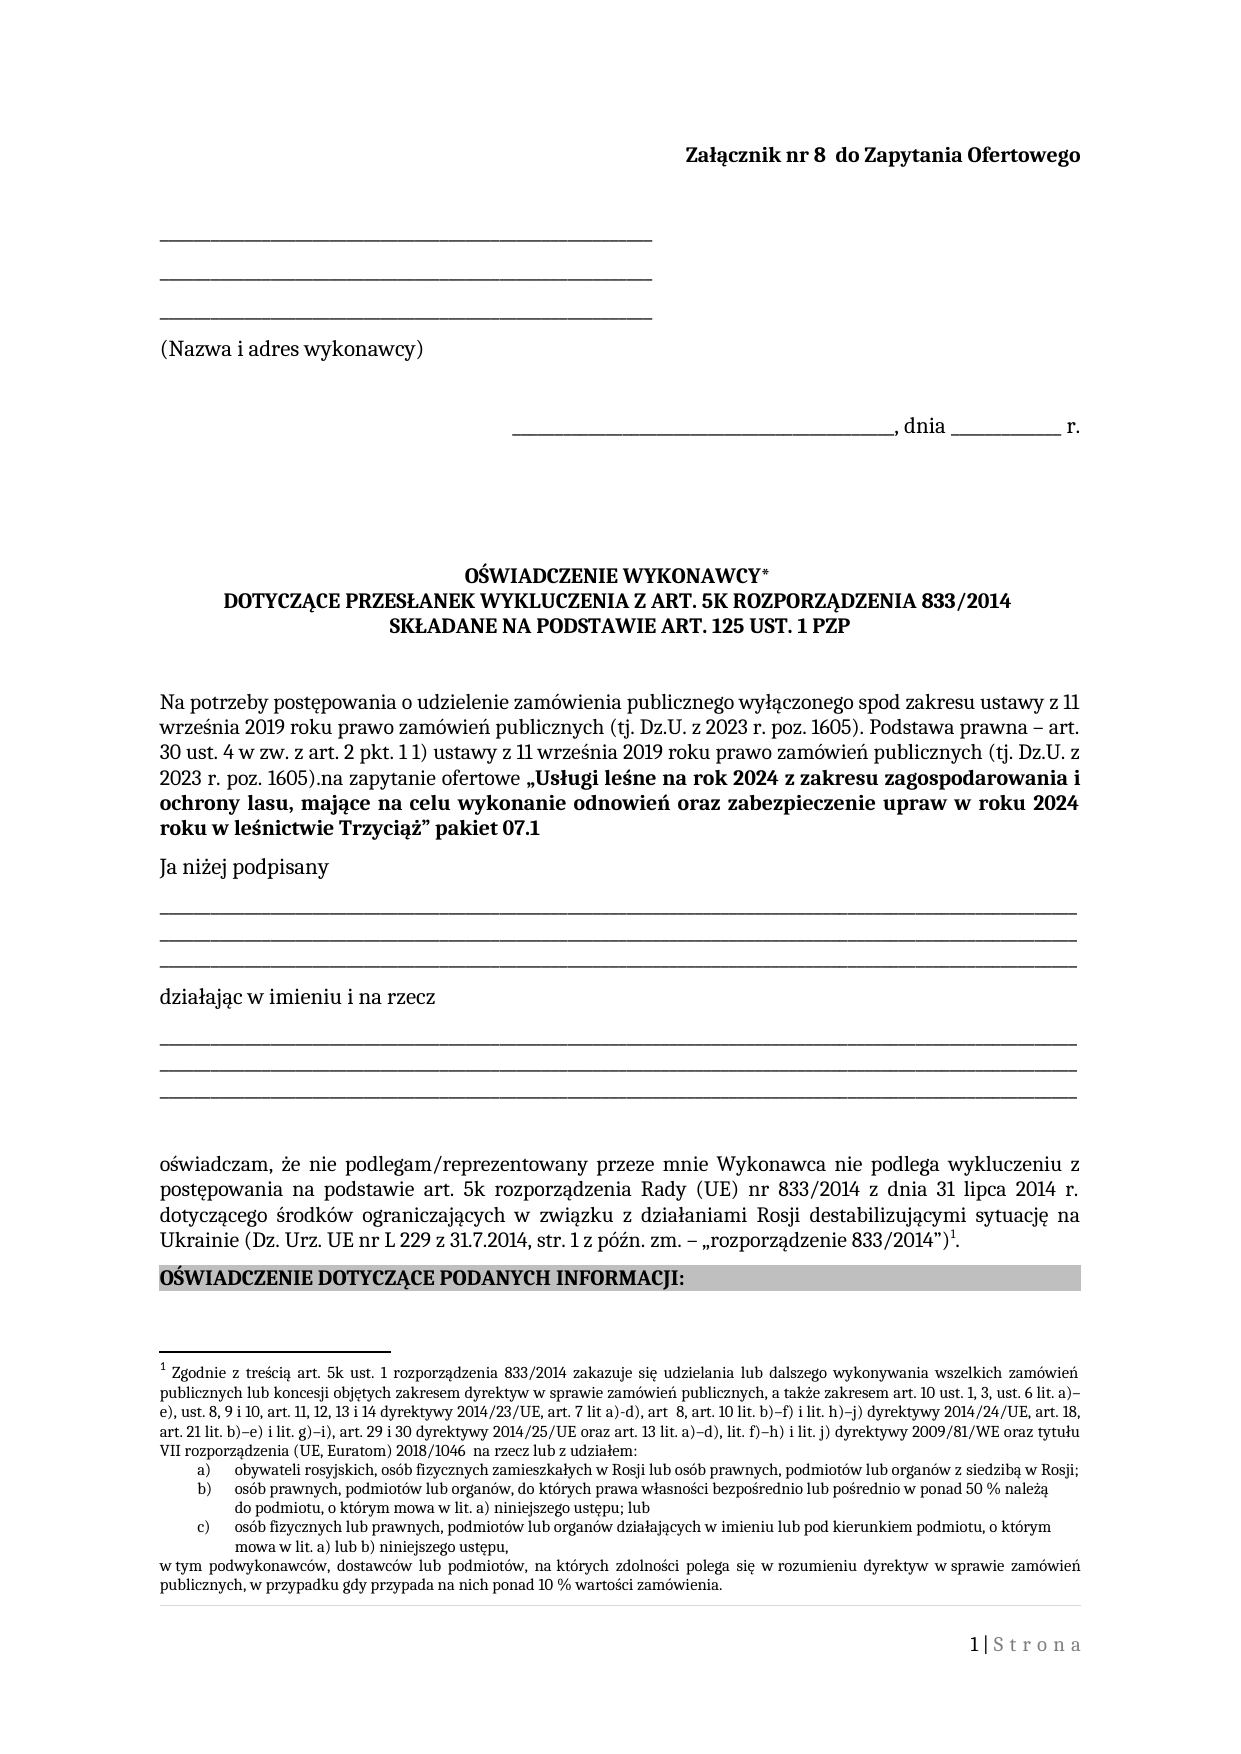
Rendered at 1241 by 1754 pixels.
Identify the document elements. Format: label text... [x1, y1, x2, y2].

text __________________________________________________________ [159, 219, 1081, 245]
text ____________________________________________________________________________________________________________________________________________________________________________________________________________________________________________________________________________________________________________________________________ [159, 892, 1081, 971]
text oświadczam, że nie podlegam/reprezentowany przeze mnie Wykonawca nie podlega wykluczeniu z postępowania na podstawie art. 5k rozporządzenia Rady (UE) nr 833/2014 z dnia 31 lipca 2014 r. dotyczącego środków ograniczających w związku z działaniami Rosji destabilizującymi sytuację na Ukrainie (Dz. Urz. UE nr L 229 z 31.7.2014, str. 1 z późn. zm. – „rozporządzenie 833/2014”). [159, 1152, 1081, 1253]
text OŚWIADCZENIE WYKONAWCY* DOTYCZĄCE PRZESŁANEK WYKLUCZENIA Z ART. 5K ROZPORZĄDZENIA 833/2014 SKŁADANE NA PODSTAWIE ART. 125 UST. 1 PZP [159, 564, 1081, 639]
text działając w imieniu i na rzecz [159, 984, 1081, 1010]
text Załącznik nr 8 do Zapytania Ofertowego [159, 142, 1081, 168]
text Na potrzeby postępowania o udzielenie zamówienia publicznego wyłączonego spod zakresu ustawy z 11 września 2019 roku prawo zamówień publicznych (tj. Dz.U. z 2023 r. poz. 1605). Podstawa prawna – art. 30 ust. 4 w zw. z art. 2 pkt. 1 1) ustawy z 11 września 2019 roku prawo zamówień publicznych (tj. Dz.U. z 2023 r. poz. 1605).na zapytanie ofertowe „Usługi leśne na rok 2024 z zakresu zagospodarowania i ochrony lasu, mające na celu wykonanie odnowień oraz zabezpieczenie upraw w roku 2024 roku w leśnictwie Trzyciąż” pakiet 07.1 [159, 690, 1081, 841]
text Ja niżej podpisany [159, 853, 1081, 880]
text _____________________________________________, dnia _____________ r. [159, 413, 1081, 439]
text ____________________________________________________________________________________________________________________________________________________________________________________________________________________________________________________________________________________________________________________________________ [159, 1023, 1081, 1102]
text __________________________________________________________ [159, 258, 1081, 284]
text __________________________________________________________ [159, 297, 1081, 323]
text OŚWIADCZENIE DOTYCZĄCE PODANYCH INFORMACJI: [159, 1265, 1081, 1291]
text (Nazwa i adres wykonawcy) [159, 336, 1081, 362]
